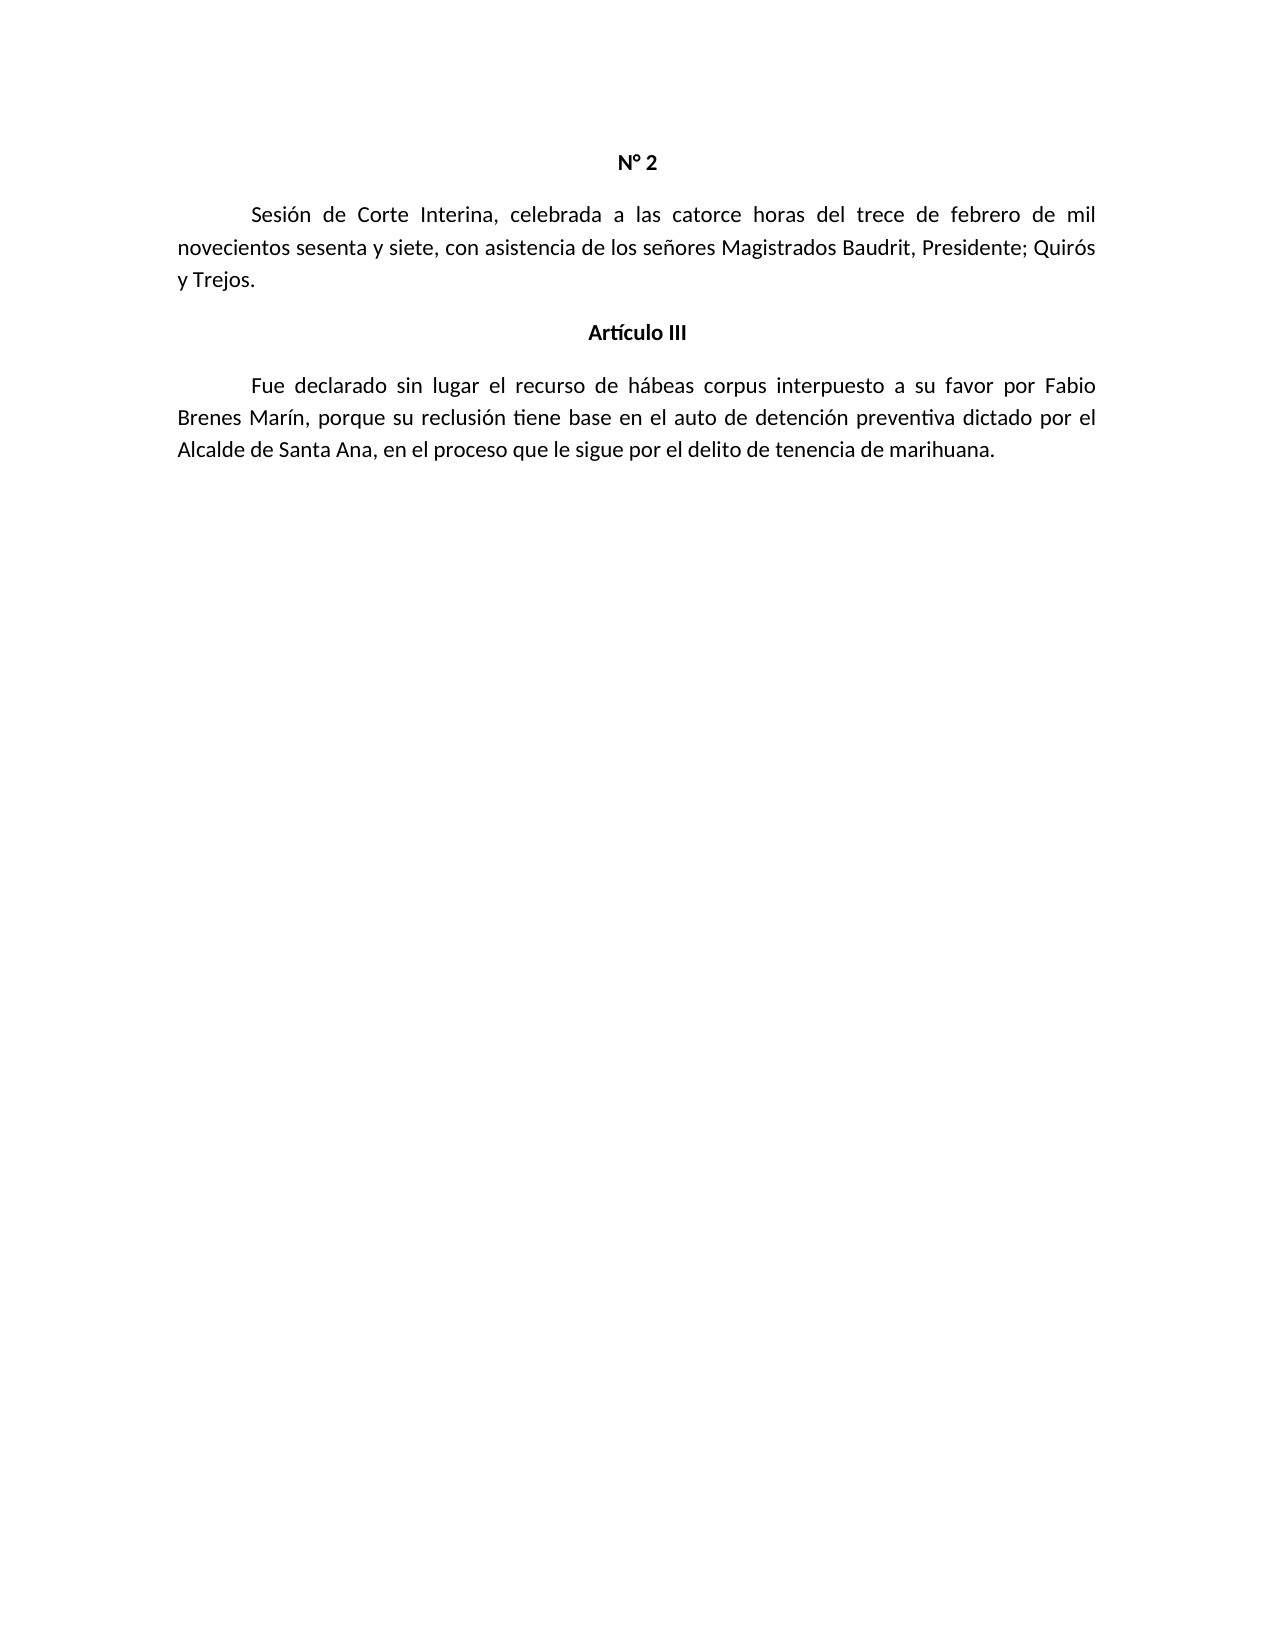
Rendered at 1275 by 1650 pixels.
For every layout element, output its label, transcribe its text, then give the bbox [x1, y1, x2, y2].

text N° 2 [177, 148, 1098, 176]
text Artículo III [177, 318, 1098, 346]
text Fue declarado sin lugar el recurso de hábeas corpus interpuesto a su favor por Fabio Brenes Marín, porque su reclusión tiene base en el auto de detención preventiva dictado por el Alcalde de Santa Ana, en el proceso que le sigue por el delito de tenencia de marihuana. [177, 371, 1098, 463]
text Sesión de Corte Interina, celebrada a las catorce horas del trece de febrero de mil novecientos sesenta y siete, con asistencia de los señores Magistrados Baudrit, Presidente; Quirós y Trejos. [177, 201, 1098, 293]
